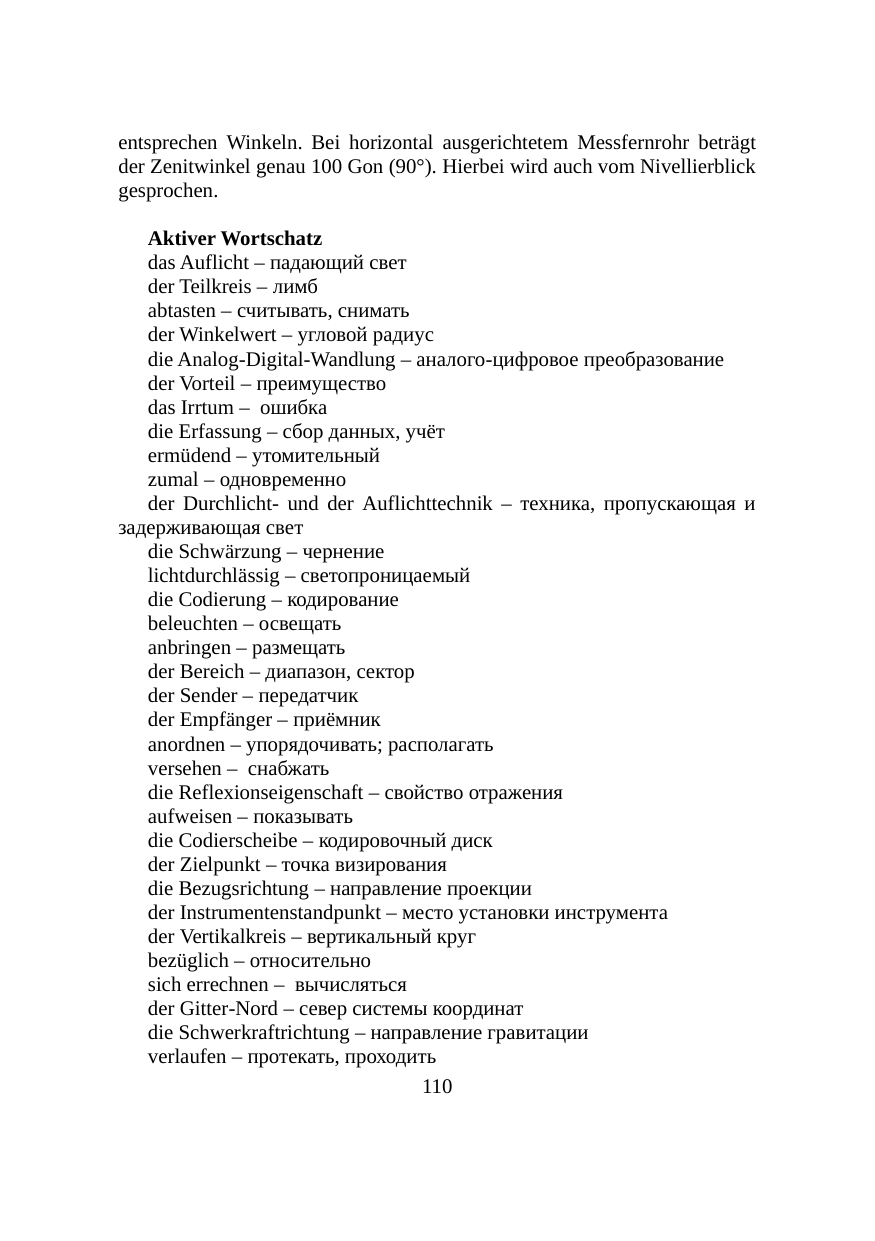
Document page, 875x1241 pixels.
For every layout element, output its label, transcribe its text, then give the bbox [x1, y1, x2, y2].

text aufweisen – показывать [118, 804, 756, 828]
text der Gitter-Nord – север системы координат [118, 996, 756, 1020]
text sich errechnen – вычисляться [118, 972, 756, 996]
text zumal – одновременно [118, 467, 756, 491]
text anbringen – размещать [118, 635, 756, 659]
text der Winkelwert – угловой радиус [118, 322, 756, 346]
text die Codierung – кодирование [118, 587, 756, 611]
text die Erfassung – сбор данных, учёт [118, 419, 756, 443]
text der Vorteil – преимущество [118, 371, 756, 394]
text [118, 130, 756, 202]
text die Schwerkraftrichtung – направление гравитации [118, 1020, 756, 1044]
text versehen – снабжать [118, 756, 756, 779]
text die Schwärzung – чернение [118, 539, 756, 563]
text lichtdurchlässig – светопроницаемый [118, 563, 756, 587]
text ermüdend – утомительный [118, 443, 756, 467]
text die Analog-Digital-Wandlung – аналого-цифровое преобразование [118, 346, 756, 371]
text der Sender – передатчик [118, 683, 756, 707]
text das Irrtum – ошибка [118, 394, 756, 419]
text beleuchten – освещать [118, 611, 756, 635]
text die Codierscheibe – кодировочный диск [118, 828, 756, 852]
text der Durchlicht- und der Auflichttechnik – техника, пропускающая и задерживающая свет [118, 491, 756, 539]
text die Reflexionseigenschaft – свойство отражения [118, 779, 756, 804]
text anordnen – упорядочивать; располагать [118, 731, 756, 756]
text der Bereich – диапазон, сектор [118, 659, 756, 683]
text der Teilkreis – лимб [118, 274, 756, 298]
text die Bezugsrichtung – направление проекции [118, 876, 756, 900]
text bezüglich – относительно [118, 948, 756, 972]
text abtasten – считывать, снимать [118, 298, 756, 322]
text der Empfänger – приёмник [118, 707, 756, 731]
text der Instrumentenstandpunkt – место установки инструмента [118, 900, 756, 924]
text Aktiver Wortschatz [118, 226, 756, 250]
text das Auflicht – падающий свет [118, 250, 756, 274]
text der Zielpunkt – точка визирования [118, 852, 756, 876]
text der Vertikalkreis – вертикальный круг [118, 924, 756, 948]
text verlaufen – протекать, проходить [118, 1044, 756, 1068]
